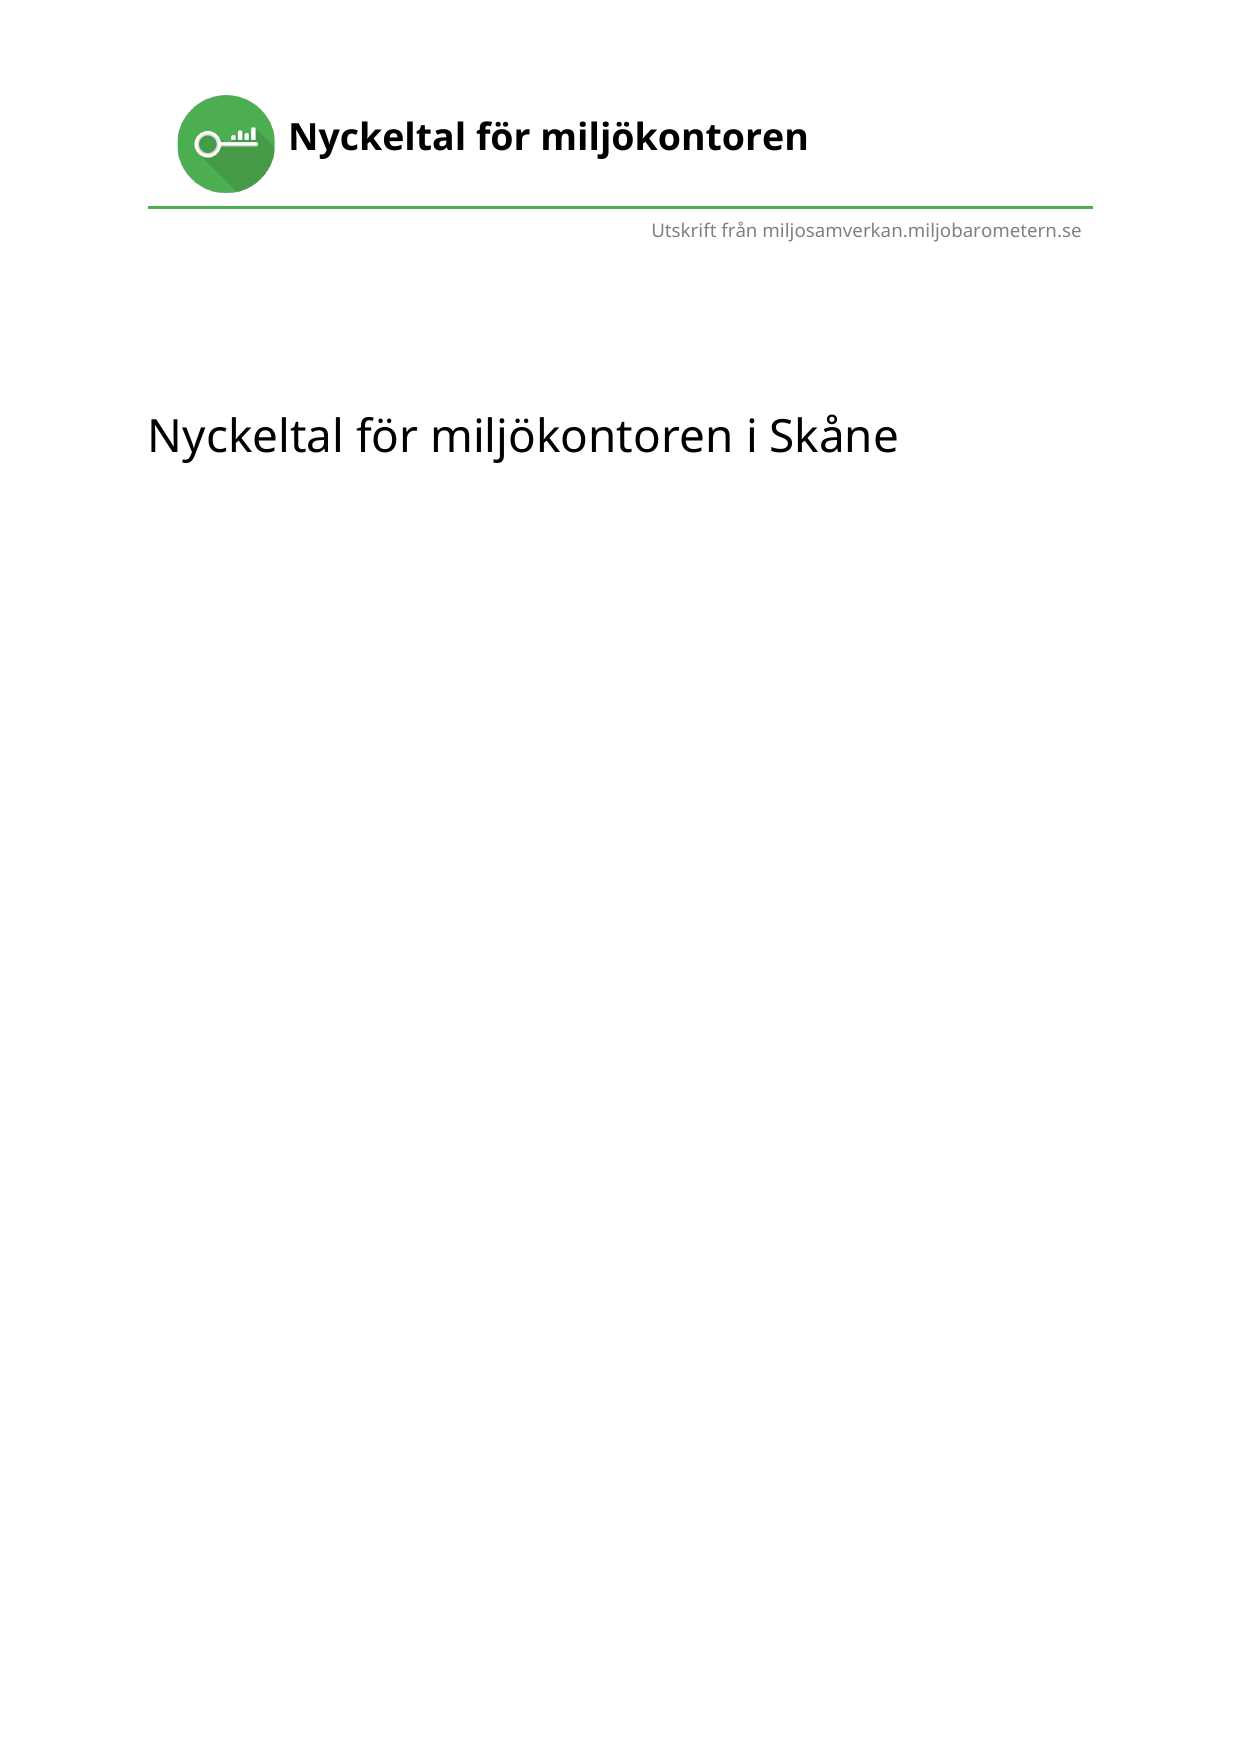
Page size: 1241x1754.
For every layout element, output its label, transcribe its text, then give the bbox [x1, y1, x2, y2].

title Nyckeltal för miljökontoren i Skåne [148, 403, 1093, 466]
picture [177, 95, 275, 193]
